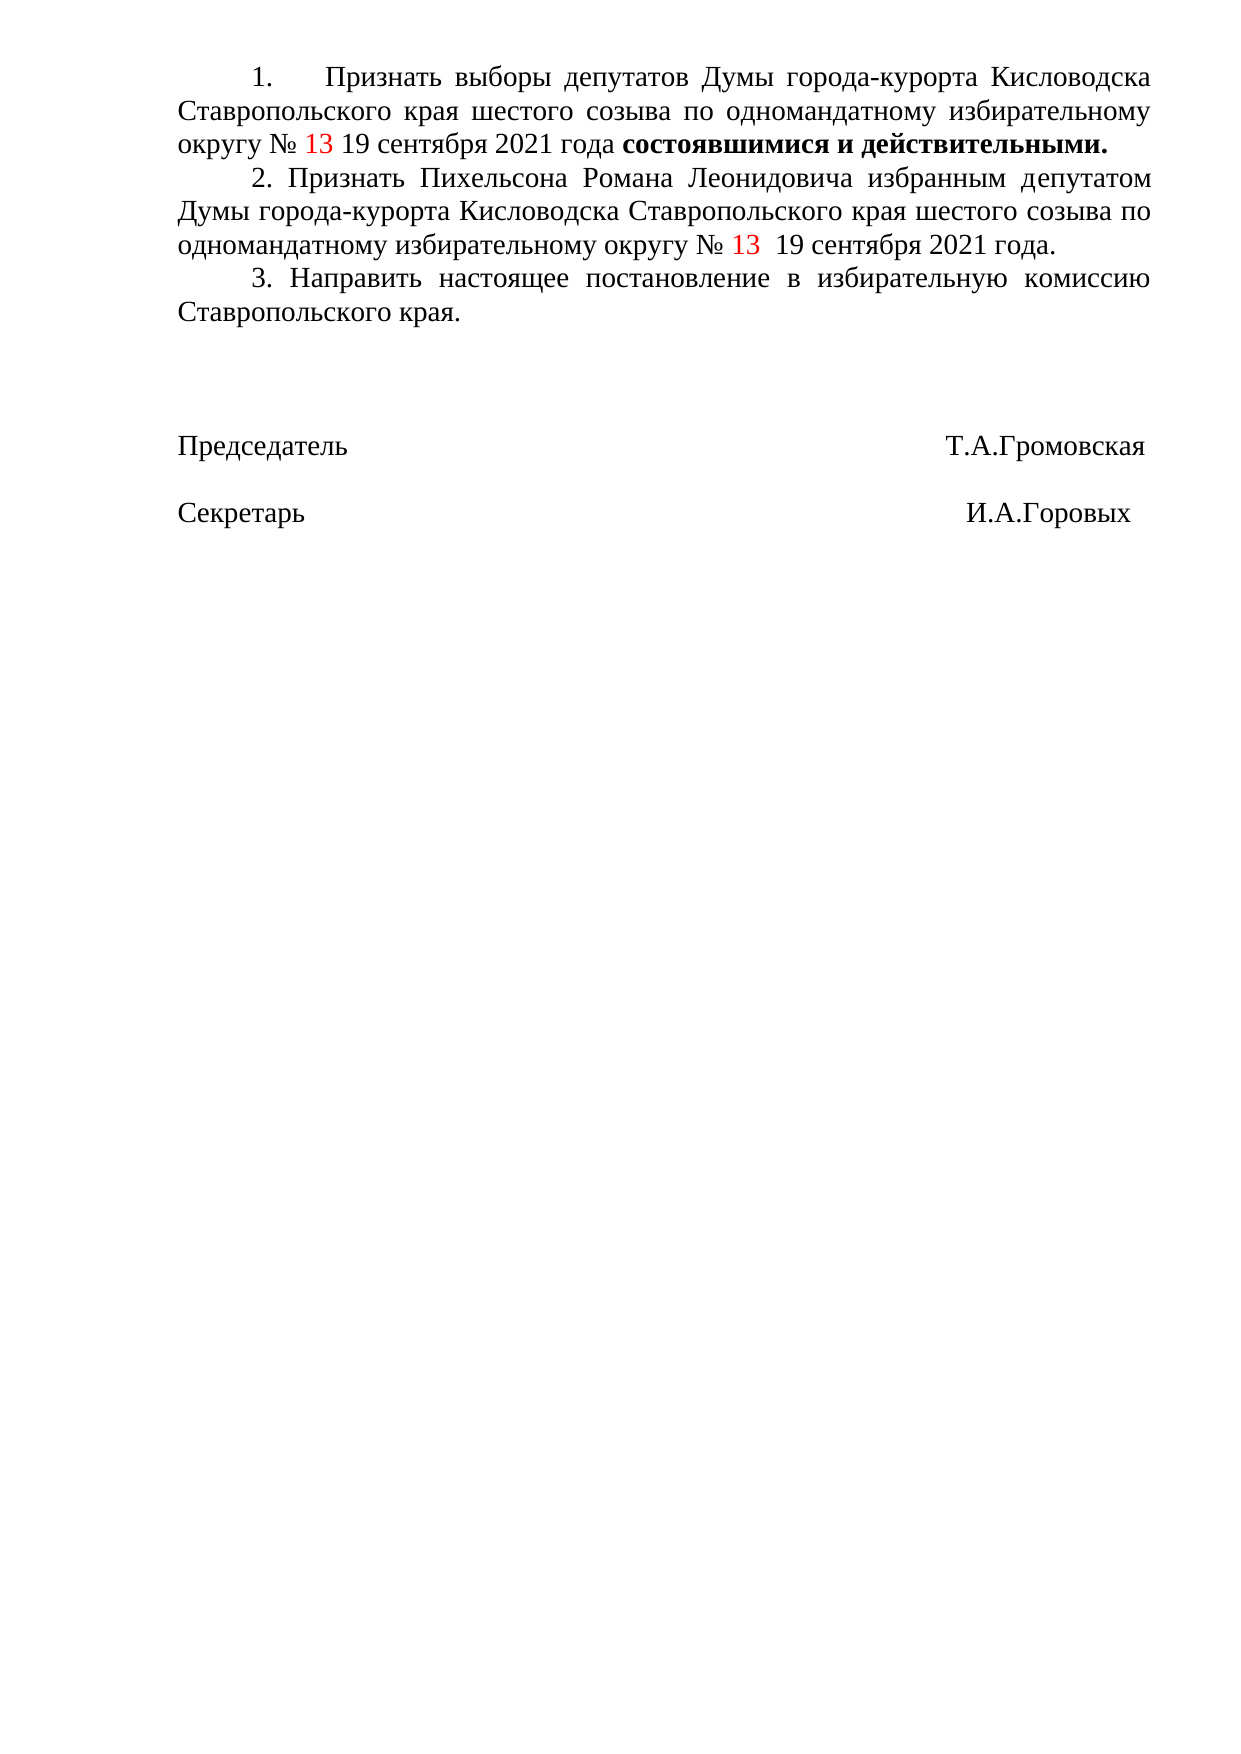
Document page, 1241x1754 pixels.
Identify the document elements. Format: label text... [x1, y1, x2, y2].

text 3. Направить настоящее постановление в избирательную комиссию Ставропольского края. [177, 260, 1152, 327]
text Председатель Т.А.Громовская [177, 428, 1152, 462]
list Признать выборы депутатов Думы города-курорта Кисловодска Ставропольского края шестого созыва по одномандатному избирательному округу № 13 19 сентября 2021 года состоявшимися и действительными. [177, 59, 1152, 160]
text 2. Признать Пихельсона Романа Леонидовича избранным депутатом Думы города-курорта Кисловодска Ставропольского края шестого созыва по одномандатному избирательному округу № 13 19 сентября 2021 года. [177, 160, 1152, 260]
text Секретарь И.А.Горовых [177, 495, 1152, 529]
